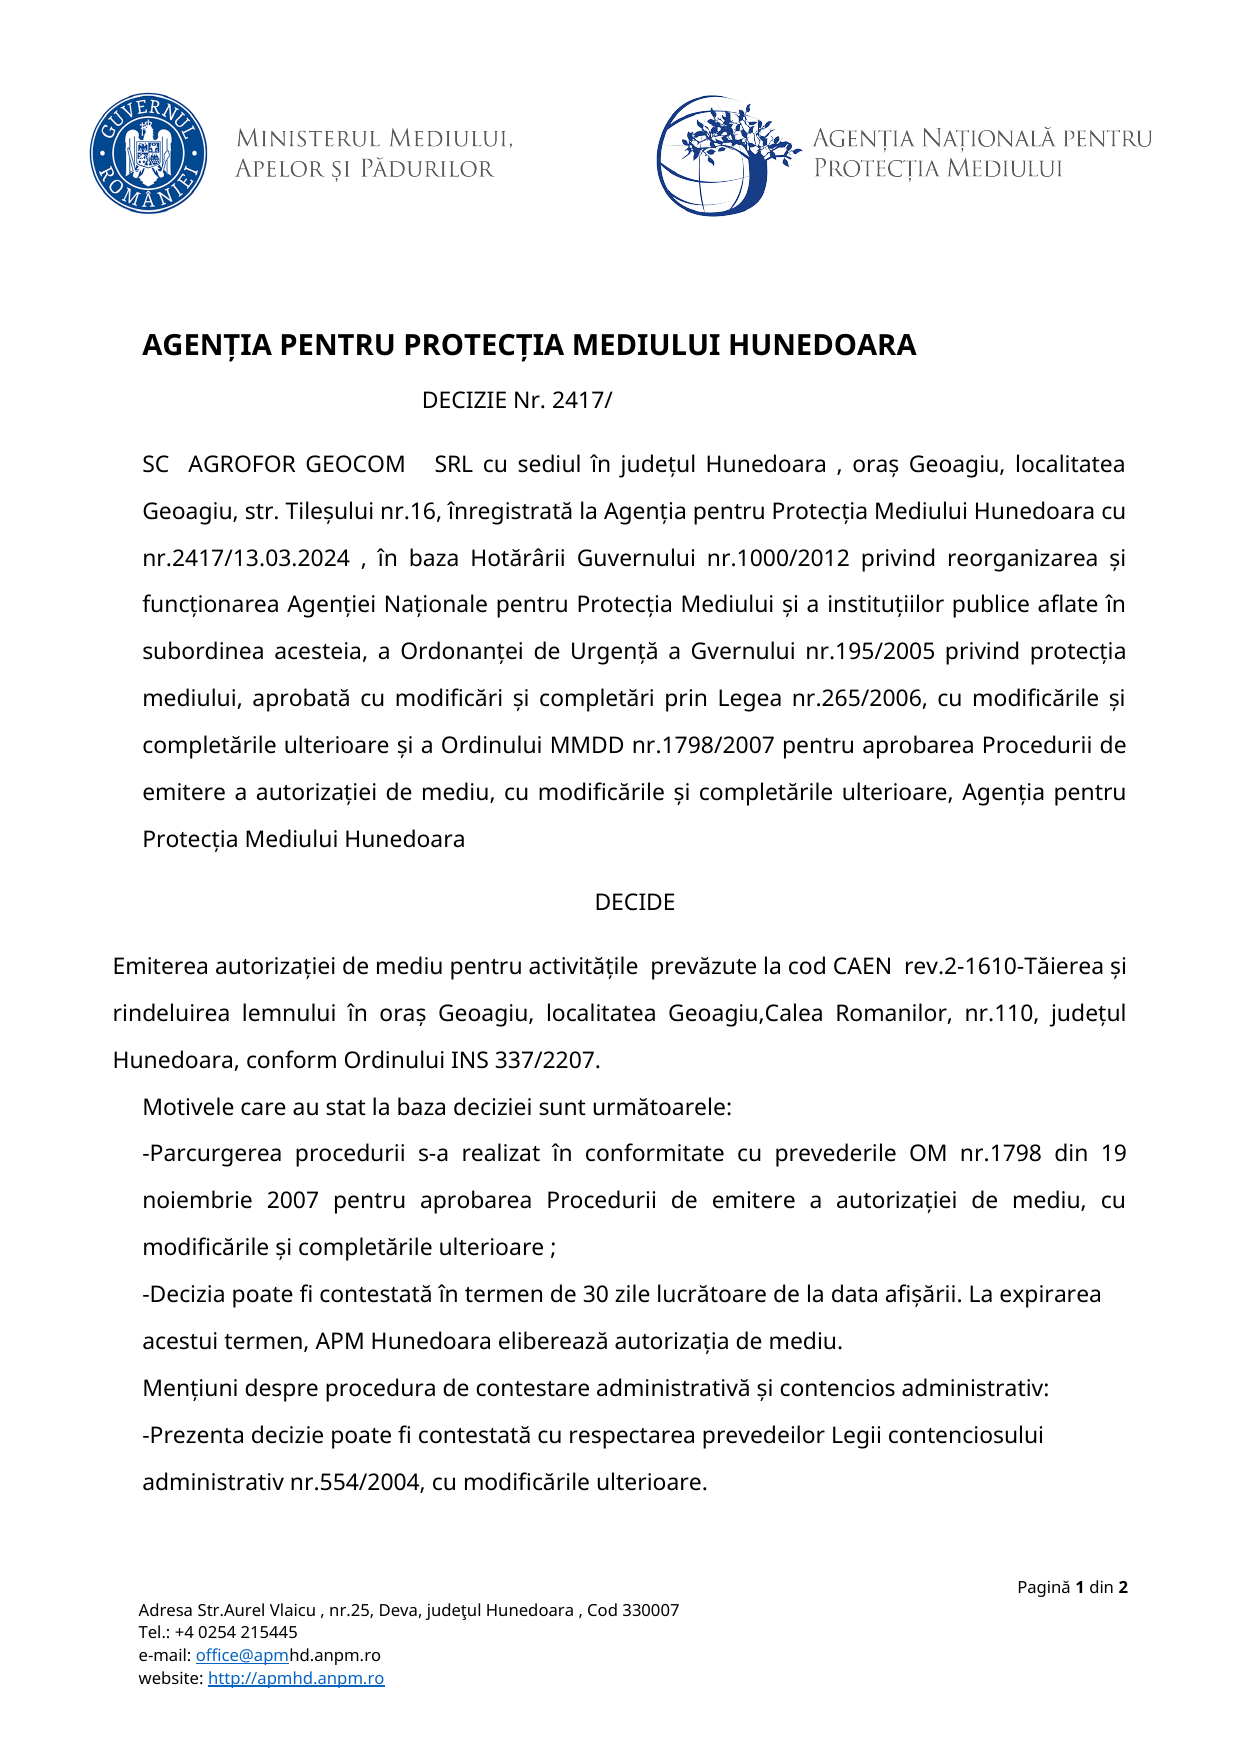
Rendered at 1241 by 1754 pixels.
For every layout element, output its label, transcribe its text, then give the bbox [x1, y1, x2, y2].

picture [0, 1, 1241, 305]
text -Decizia poate fi contestată în termen de 30 zile lucrătoare de la data afişării. La expirarea acestui termen, APM Hunedoara eliberează autorizaţia de mediu. [142, 1278, 1128, 1356]
text -Prezenta decizie poate fi contestată cu respectarea prevedeilor Legii contenciosului administrativ nr.554/2004, cu modificările ulterioare. [142, 1418, 1128, 1497]
text -Parcurgerea procedurii s-a realizat în conformitate cu prevederile OM nr.1798 din 19 noiembrie 2007 pentru aprobarea Procedurii de emitere a autorizaţiei de mediu, cu modificările şi completările ulterioare ; [142, 1137, 1128, 1262]
text Menţiuni despre procedura de contestare administrativă şi contencios administrativ: [142, 1372, 1128, 1403]
text Emiterea autorizaţiei de mediu pentru activităţile prevăzute la cod CAEN rev.2-1610-Tăierea şi rindeluirea lemnului în oraş Geoagiu, localitatea Geoagiu,Calea Romanilor, nr.110, judeţul Hunedoara, conform Ordinului INS 337/2207. [112, 950, 1128, 1075]
text Motivele care au stat la baza deciziei sunt următoarele: [142, 1090, 1128, 1122]
text SC AGROFOR GEOCOM SRL cu sediul în judeţul Hunedoara , oraş Geoagiu, localitatea Geoagiu, str. Tileşului nr.16, înregistrată la Agenţia pentru Protecţia Mediului Hunedoara cu nr.2417/13.03.2024 , în baza Hotărârii Guvernului nr.1000/2012 privind reorganizarea şi funcţionarea Agenţiei Naţionale pentru Protecţia Mediului şi a instituţiilor publice aflate în subordinea acesteia, a Ordonanţei de Urgenţă a Gvernului nr.195/2005 privind protecţia mediului, aprobată cu modificări şi completări prin Legea nr.265/2006, cu modificările şi completările ulterioare şi a Ordinului MMDD nr.1798/2007 pentru aprobarea Procedurii de emitere a autorizaţiei de mediu, cu modificările şi completările ulterioare, Agenţia pentru Protecţia Mediului Hunedoara [142, 448, 1128, 854]
text AGENȚIA PENTRU PROTECȚIA MEDIULUI HUNEDOARA [142, 150, 1128, 364]
text DECIZIE Nr. 2417/ [142, 384, 1128, 415]
text DECIDE [142, 886, 1128, 917]
